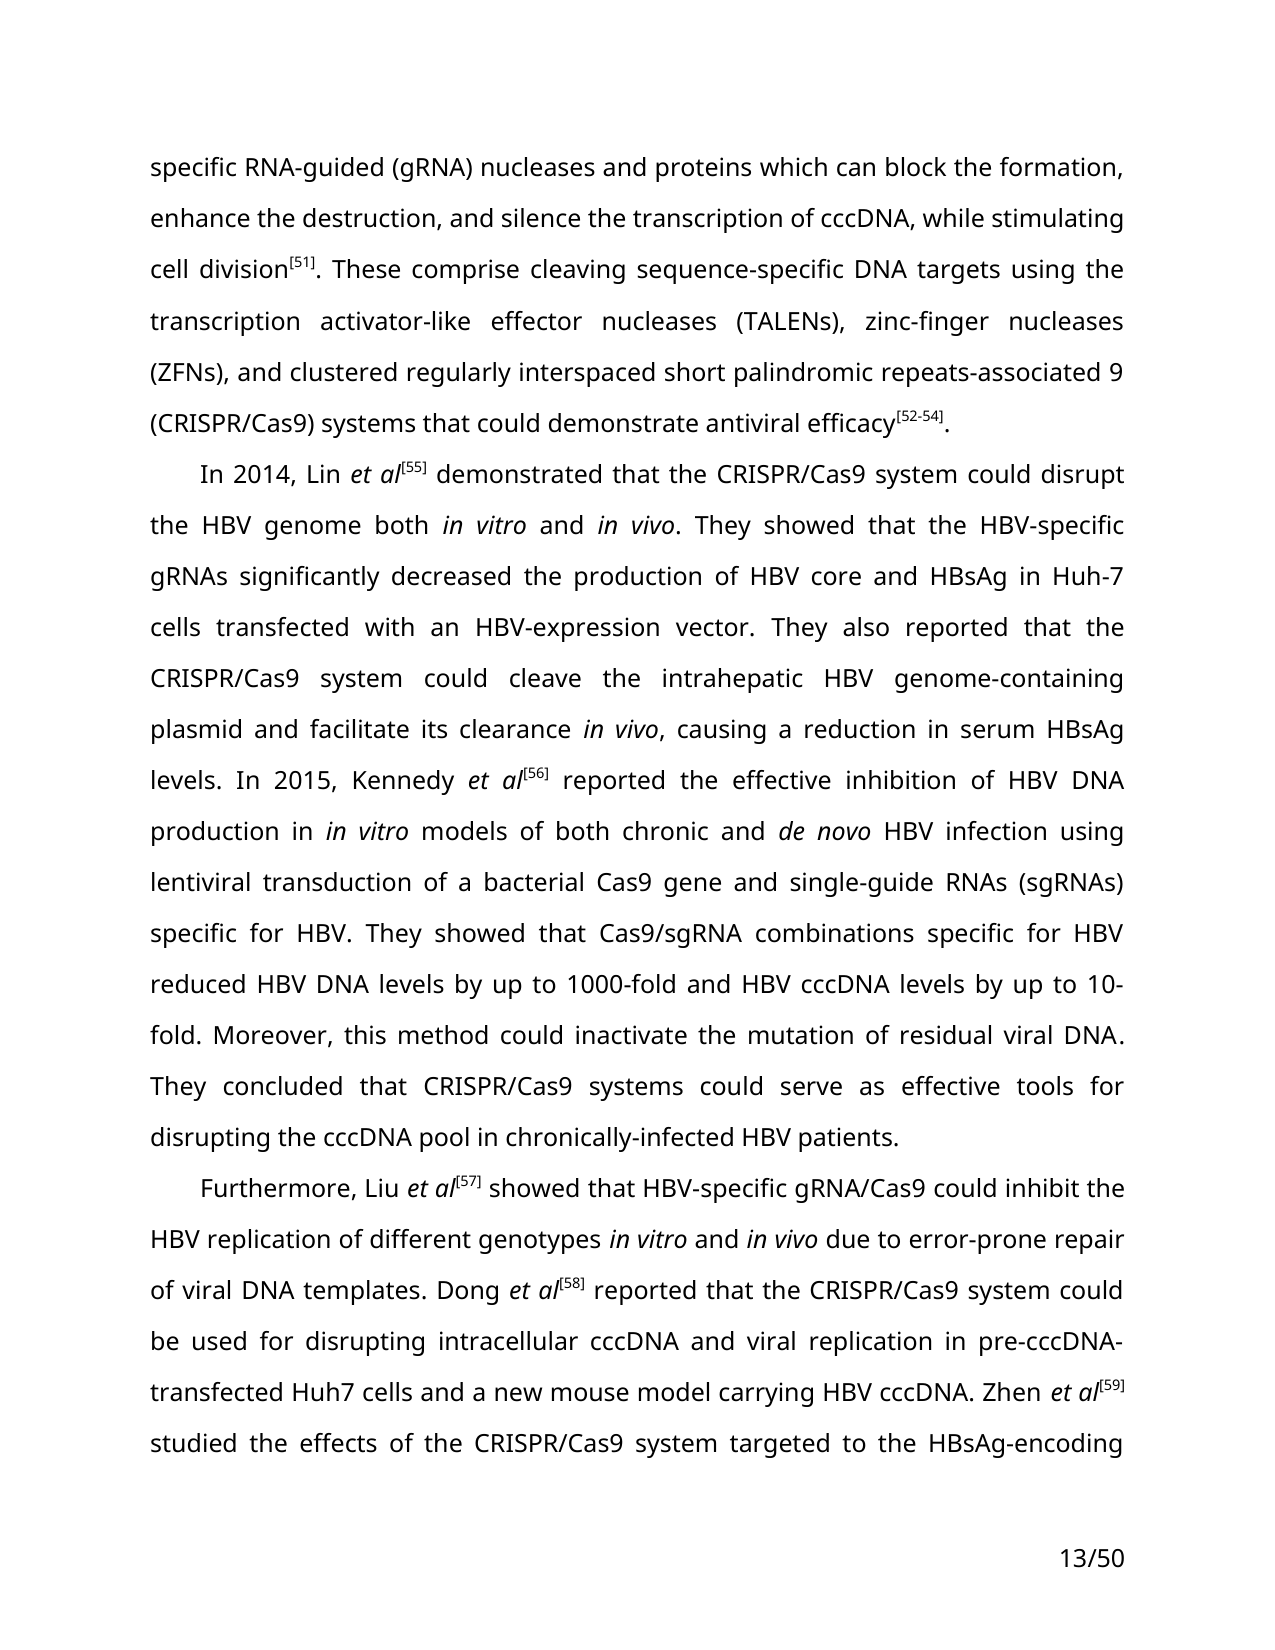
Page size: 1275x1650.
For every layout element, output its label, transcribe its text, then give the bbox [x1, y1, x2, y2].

text In 2014, Lin et al[55] demonstrated that the CRISPR/Cas9 system could disrupt the HBV genome both in vitro and in vivo. They showed that the HBV-specific gRNAs significantly decreased the production of HBV core and HBsAg in Huh-7 cells transfected with an HBV-expression vector. They also reported that the CRISPR/Cas9 system could cleave the intrahepatic HBV genome-containing plasmid and facilitate its clearance in vivo, causing a reduction in serum HBsAg levels. In 2015, Kennedy et al[56] reported the effective inhibition of HBV DNA production in in vitro models of both chronic and de novo HBV infection using lentiviral transduction of a bacterial Cas9 gene and single-guide RNAs (sgRNAs) specific for HBV. They showed that Cas9/sgRNA combinations specific for HBV reduced HBV DNA levels by up to 1000-fold and HBV cccDNA levels by up to 10-fold. Moreover, this method could inactivate the mutation of residual viral DNA. They concluded that CRISPR/Cas9 systems could serve as effective tools for disrupting the cccDNA pool in chronically-infected HBV patients. [150, 456, 1125, 1154]
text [150, 150, 1125, 439]
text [150, 1171, 1125, 1460]
